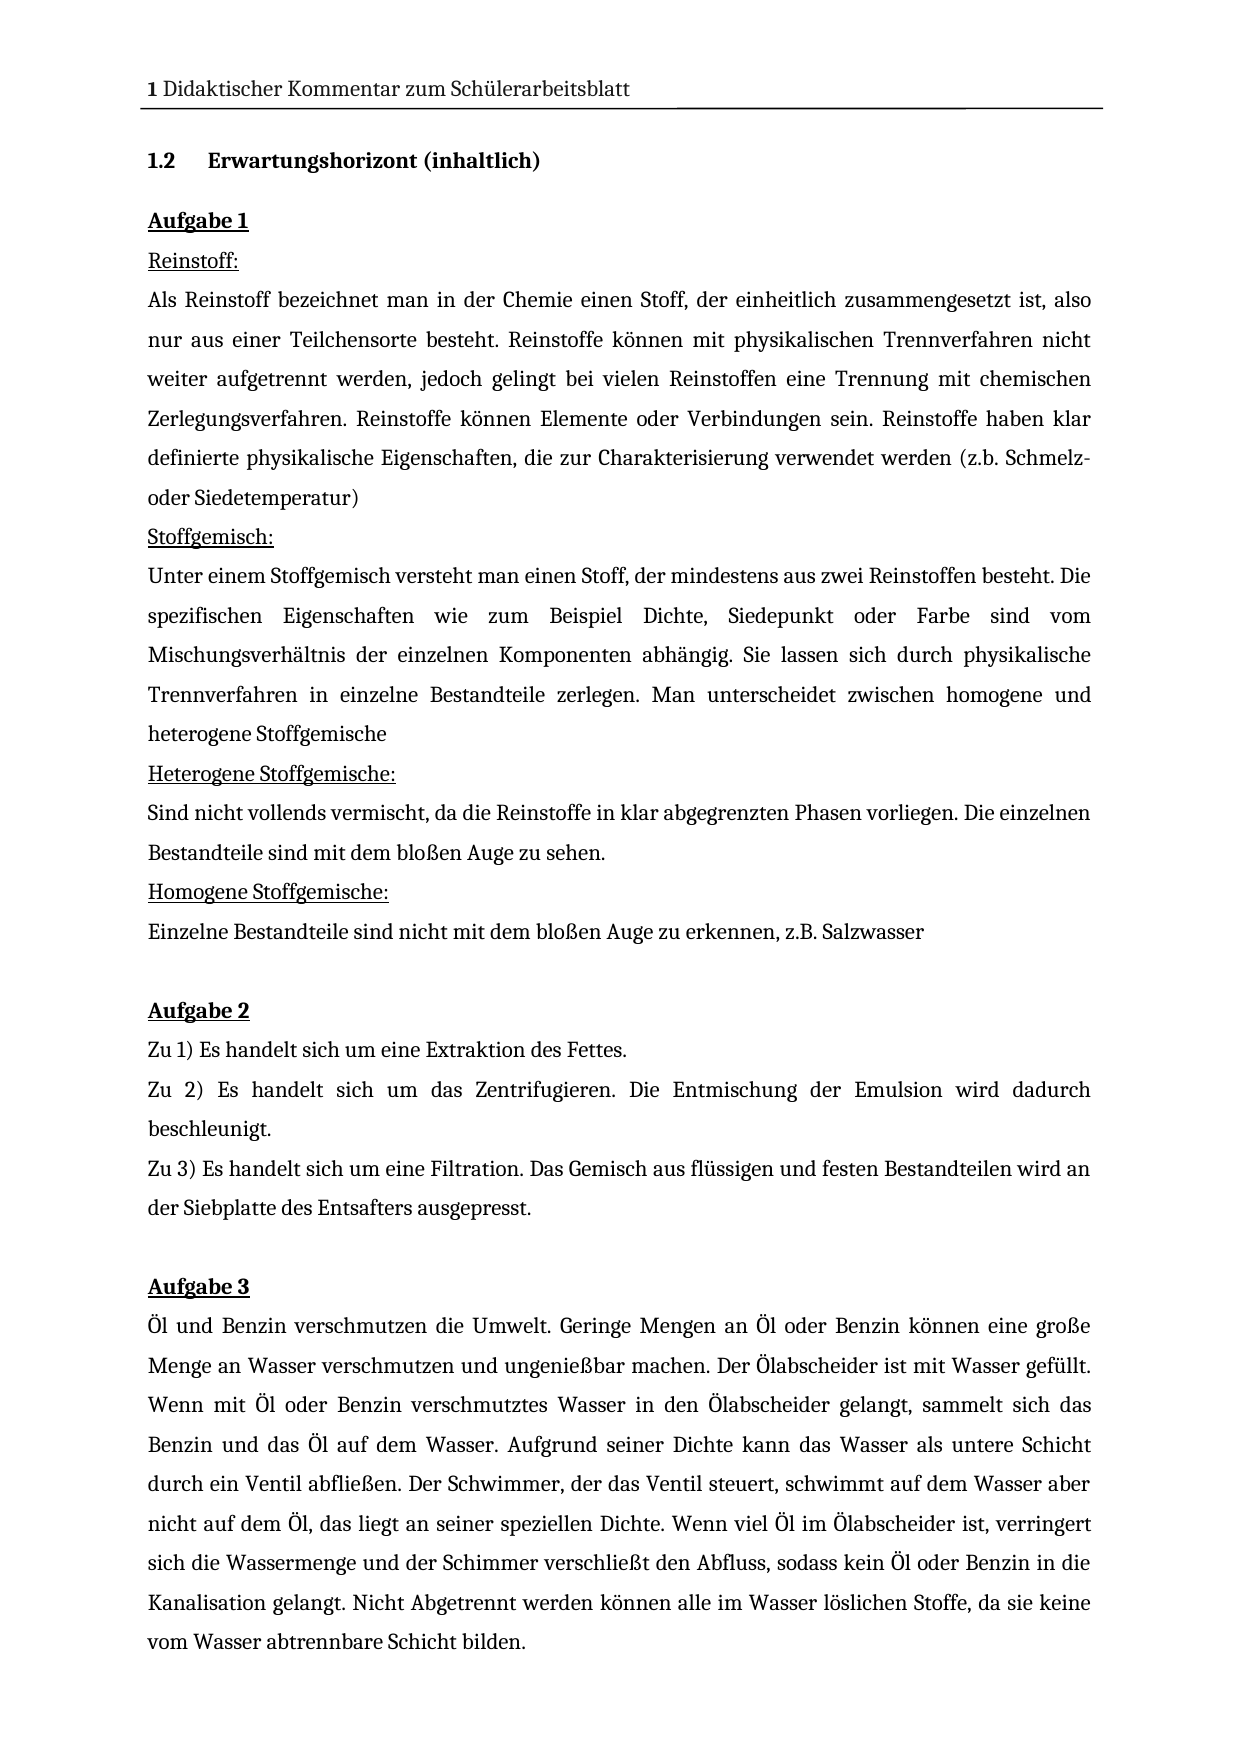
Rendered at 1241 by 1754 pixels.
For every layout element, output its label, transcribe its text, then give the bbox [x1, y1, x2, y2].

text Stoffgemisch: [148, 524, 1093, 550]
text Zu 2) Es handelt sich um das Zentrifugieren. Die Entmischung der Emulsion wird dadurch beschleunigt. [148, 1076, 1093, 1142]
text Heterogene Stoffgemische: [148, 761, 1093, 787]
subtitle Erwartungshorizont (inhaltlich) [148, 148, 1093, 174]
text Als Reinstoff bezeichnet man in der Chemie einen Stoff, der einheitlich zusammengesetzt ist, also nur aus einer Teilchensorte besteht. Reinstoffe können mit physikalischen Trennverfahren nicht weiter aufgetrennt werden, jedoch gelingt bei vielen Reinstoffen eine Trennung mit chemischen Zerlegungsverfahren. Reinstoffe können Elemente oder Verbindungen sein. Reinstoffe haben klar definierte physikalische Eigenschaften, die zur Charakterisierung verwendet werden (z.b. Schmelz- oder Siedetemperatur) [148, 287, 1093, 511]
text Unter einem Stoffgemisch versteht man einen Stoff, der mindestens aus zwei Reinstoffen besteht. Die spezifischen Eigenschaften wie zum Beispiel Dichte, Siedepunkt oder Farbe sind vom Mischungsverhältnis der einzelnen Komponenten abhängig. Sie lassen sich durch physikalische Trennverfahren in einzelne Bestandteile zerlegen. Man unterscheidet zwischen homogene und heterogene Stoffgemische [148, 563, 1093, 747]
text Homogene Stoffgemische: [148, 879, 1093, 905]
text Zu 3) Es handelt sich um eine Filtration. Das Gemisch aus flüssigen und festen Bestandteilen wird an der Siebplatte des Entsafters ausgepresst. [148, 1155, 1093, 1221]
text Zu 1) Es handelt sich um eine Extraktion des Fettes. [148, 1037, 1093, 1063]
text Reinstoff: [148, 247, 1093, 274]
text Aufgabe 1 [148, 208, 1093, 234]
text Einzelne Bestandteile sind nicht mit dem bloßen Auge zu erkennen, z.B. Salzwasser [148, 918, 1093, 945]
text Sind nicht vollends vermischt, da die Reinstoffe in klar abgegrenzten Phasen vorliegen. Die einzelnen Bestandteile sind mit dem bloßen Auge zu sehen. [148, 800, 1093, 866]
text Öl und Benzin verschmutzen die Umwelt. Geringe Mengen an Öl oder Benzin können eine große Menge an Wasser verschmutzen und ungenießbar machen. Der Ölabscheider ist mit Wasser gefüllt. Wenn mit Öl oder Benzin verschmutztes Wasser in den Ölabscheider gelangt, sammelt sich das Benzin und das Öl auf dem Wasser. Aufgrund seiner Dichte kann das Wasser als untere Schicht durch ein Ventil abfließen. Der Schwimmer, der das Ventil steuert, schwimmt auf dem Wasser aber nicht auf dem Öl, das liegt an seiner speziellen Dichte. Wenn viel Öl im Ölabscheider ist, verringert sich die Wassermenge und der Schimmer verschließt den Abfluss, sodass kein Öl oder Benzin in die Kanalisation gelangt. Nicht Abgetrennt werden können alle im Wasser löslichen Stoffe, da sie keine vom Wasser abtrennbare Schicht bilden. [148, 1313, 1093, 1656]
text Aufgabe 3 [148, 1274, 1093, 1300]
text Aufgabe 2 [148, 997, 1093, 1024]
